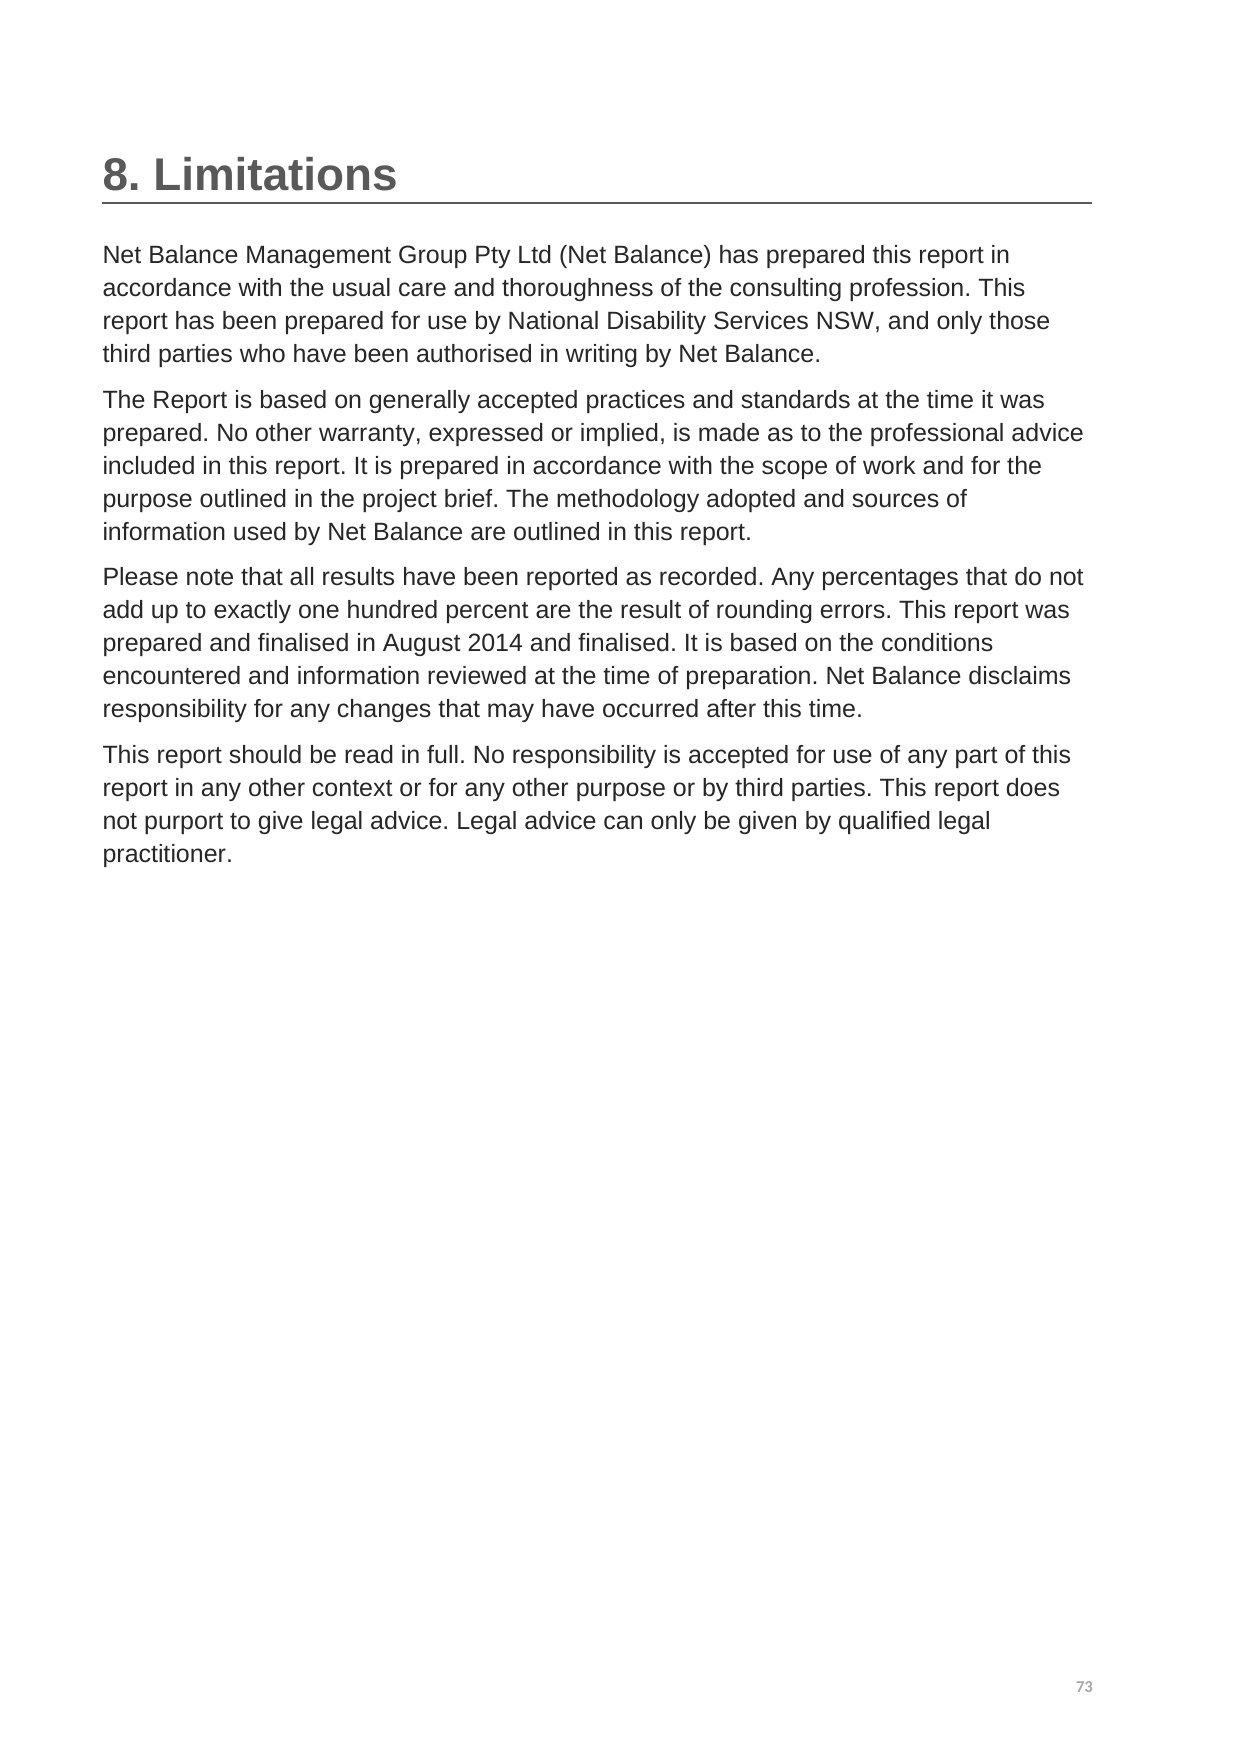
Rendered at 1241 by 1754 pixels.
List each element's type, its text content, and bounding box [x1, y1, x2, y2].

text Net Balance Management Group Pty Ltd (Net Balance) has prepared this report in accordance with the usual care and thoroughness of the consulting profession. This report has been prepared for use by National Disability Services NSW, and only those third parties who have been authorised in writing by Net Balance. [102, 240, 1092, 368]
text This report should be read in full. No responsibility is accepted for use of any part of this report in any other context or for any other purpose or by third parties. This report does not purport to give legal advice. Legal advice can only be given by qualified legal practitioner. [102, 740, 1092, 868]
subtitle 8. Limitations [102, 148, 1092, 202]
text Please note that all results have been reported as recorded. Any percentages that do not add up to exactly one hundred percent are the result of rounding errors. This report was prepared and finalised in August 2014 and finalised. It is based on the conditions encountered and information reviewed at the time of preparation. Net Balance disclaims responsibility for any changes that may have occurred after this time. [102, 562, 1092, 723]
text The Report is based on generally accepted practices and standards at the time it was prepared. No other warranty, expressed or implied, is made as to the professional advice included in this report. It is prepared in accordance with the scope of work and for the purpose outlined in the project brief. The methodology adopted and sources of information used by Net Balance are outlined in this report. [102, 385, 1092, 546]
